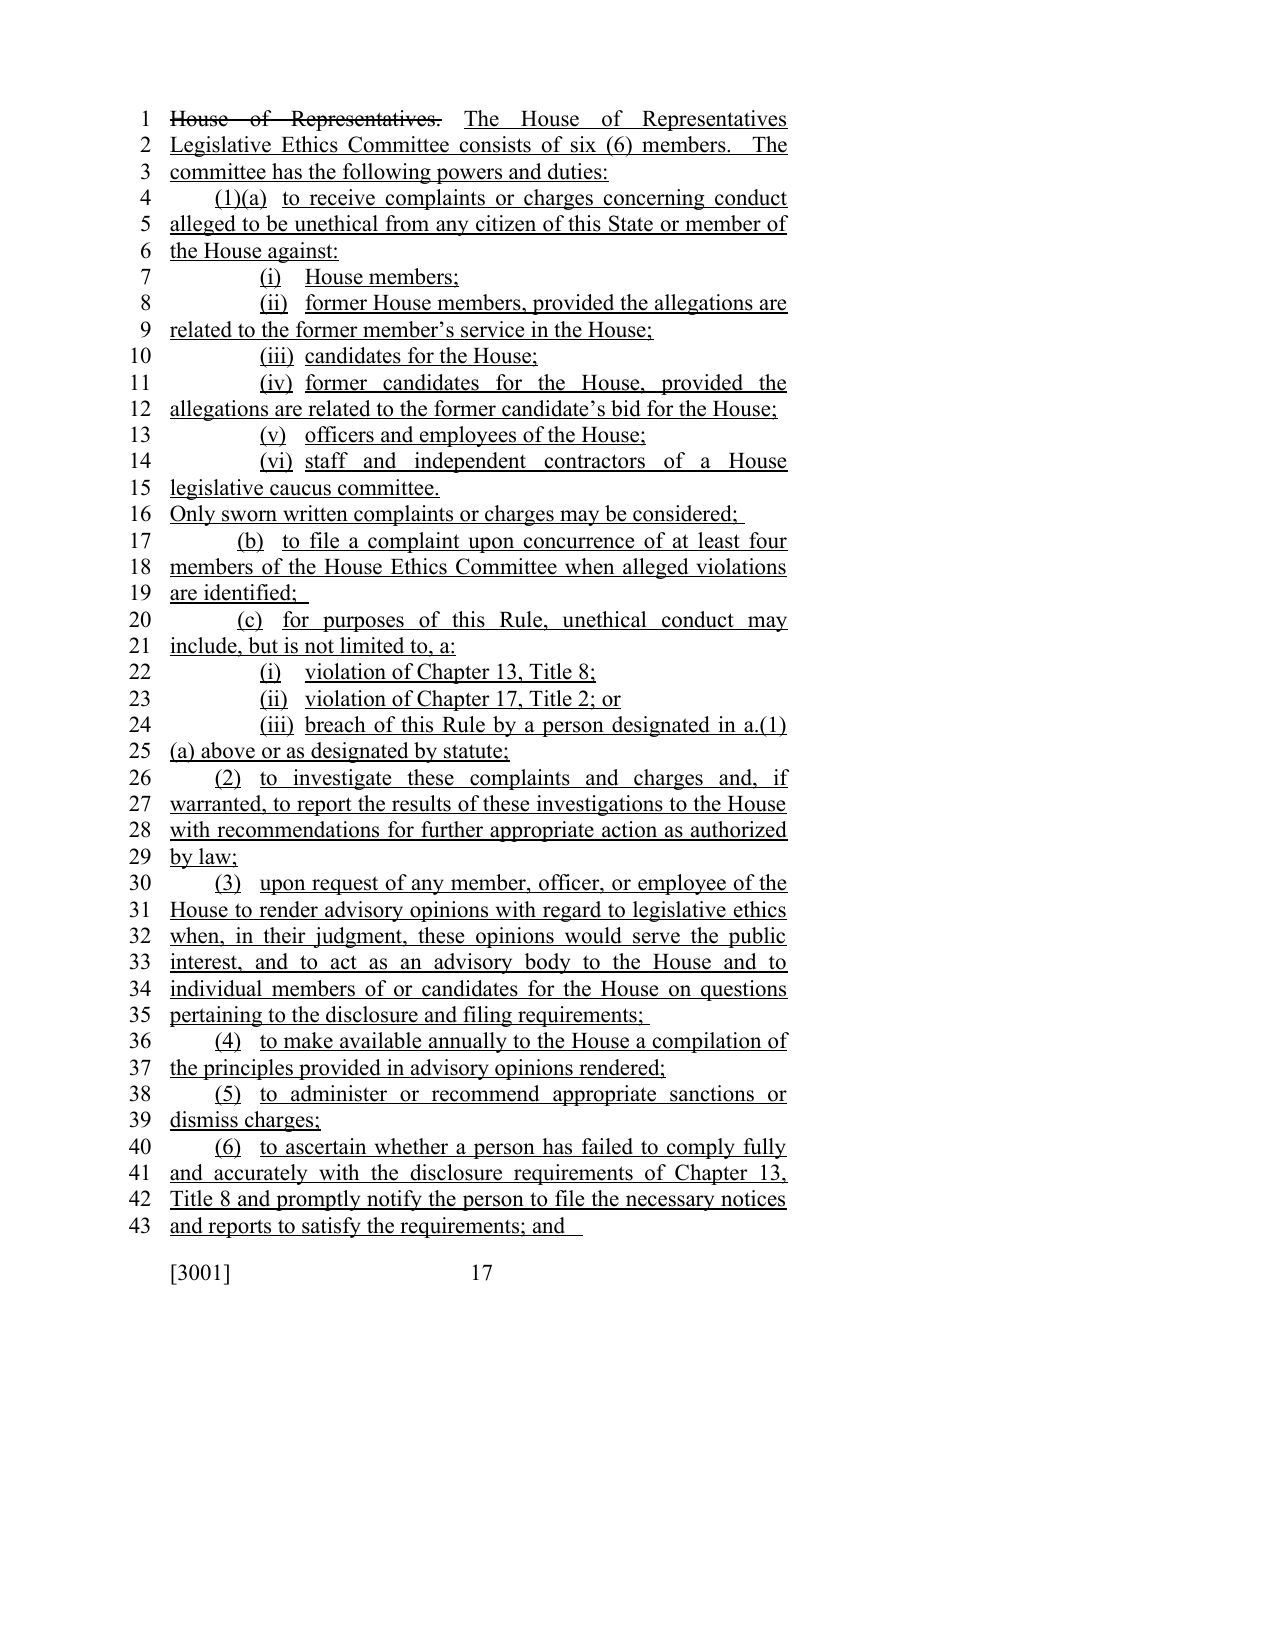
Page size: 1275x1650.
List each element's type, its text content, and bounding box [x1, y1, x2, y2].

text (b) to file a complaint upon concurrence of at least four members of the House Ethics Committee when alleged violations are identified; [169, 577, 787, 606]
text (c) for purposes of this Rule, unethical conduct may include, but is not limited to, a: [169, 606, 787, 658]
text (b) to file a complaint upon concurrence of at least four members of the House Ethics Committee when alleged violations are identified; [169, 527, 787, 576]
text (1)(a) to receive complaints or charges concerning conduct alleged to be unethical from any citizen of this State or member of the House against: [169, 184, 787, 233]
text (6) to ascertain whether a person has failed to comply fully and accurately with the disclosure requirements of Chapter 13, Title 8 and promptly notify the person to file the necessary notices and reports to satisfy the requirements; and [169, 1133, 787, 1182]
text Only sworn written complaints or charges may be considered; [169, 500, 787, 527]
text (1)(a) to receive complaints or charges concerning conduct alleged to be unethical from any citizen of this State or member of the House against: [169, 234, 787, 263]
text (5) to administer or recommend appropriate sanctions or dismiss charges; [169, 1080, 787, 1133]
text (ii) former House members, provided the allegations are related to the former member’s service in the House; [169, 289, 787, 342]
text (i) violation of Chapter 13, Title 8; [169, 658, 787, 685]
text (ii) violation of Chapter 17, Title 2; or [169, 685, 787, 711]
text (iii) candidates for the House; [169, 342, 787, 368]
text (iv) former candidates for the House, provided the allegations are related to the former candidate’s bid for the House; [169, 368, 787, 421]
text (v) officers and employees of the House; [169, 421, 787, 448]
text (2) to investigate these complaints and charges and, if warranted, to report the results of these investigations to the House with recommendations for further appropriate action as authorized by law; [169, 764, 787, 813]
text (vi) staff and independent contractors of a House legislative caucus committee. [169, 448, 787, 500]
text (3) upon request of any member, officer, or employee of the House to render advisory opinions with regard to legislative ethics when, in their judgment, these opinions would serve the public interest, and to act as an advisory body to the House and to individual members of or candidates for the House on questions pertaining to the disclosure and filing requirements; [169, 869, 787, 919]
text (2) to investigate these complaints and charges and, if warranted, to report the results of these investigations to the House with recommendations for further appropriate action as authorized by law; [169, 840, 787, 869]
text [169, 105, 787, 154]
text (6) to ascertain whether a person has failed to comply fully and accurately with the disclosure requirements of Chapter 13, Title 8 and promptly notify the person to file the necessary notices and reports to satisfy the requirements; and [169, 1209, 787, 1238]
text (2) to investigate these complaints and charges and, if warranted, to report the results of these investigations to the House with recommendations for further appropriate action as authorized by law; [169, 814, 787, 839]
text (iii) breach of this Rule by a person designated in a.(1)(a) above or as designated by statute; [169, 711, 787, 764]
text (6) to ascertain whether a person has failed to comply fully and accurately with the disclosure requirements of Chapter 13, Title 8 and promptly notify the person to file the necessary notices and reports to satisfy the requirements; and [169, 1183, 787, 1208]
text (i) House members; [169, 263, 787, 289]
text (4) to make available annually to the House a compilation of the principles provided in advisory opinions rendered; [169, 1027, 787, 1080]
